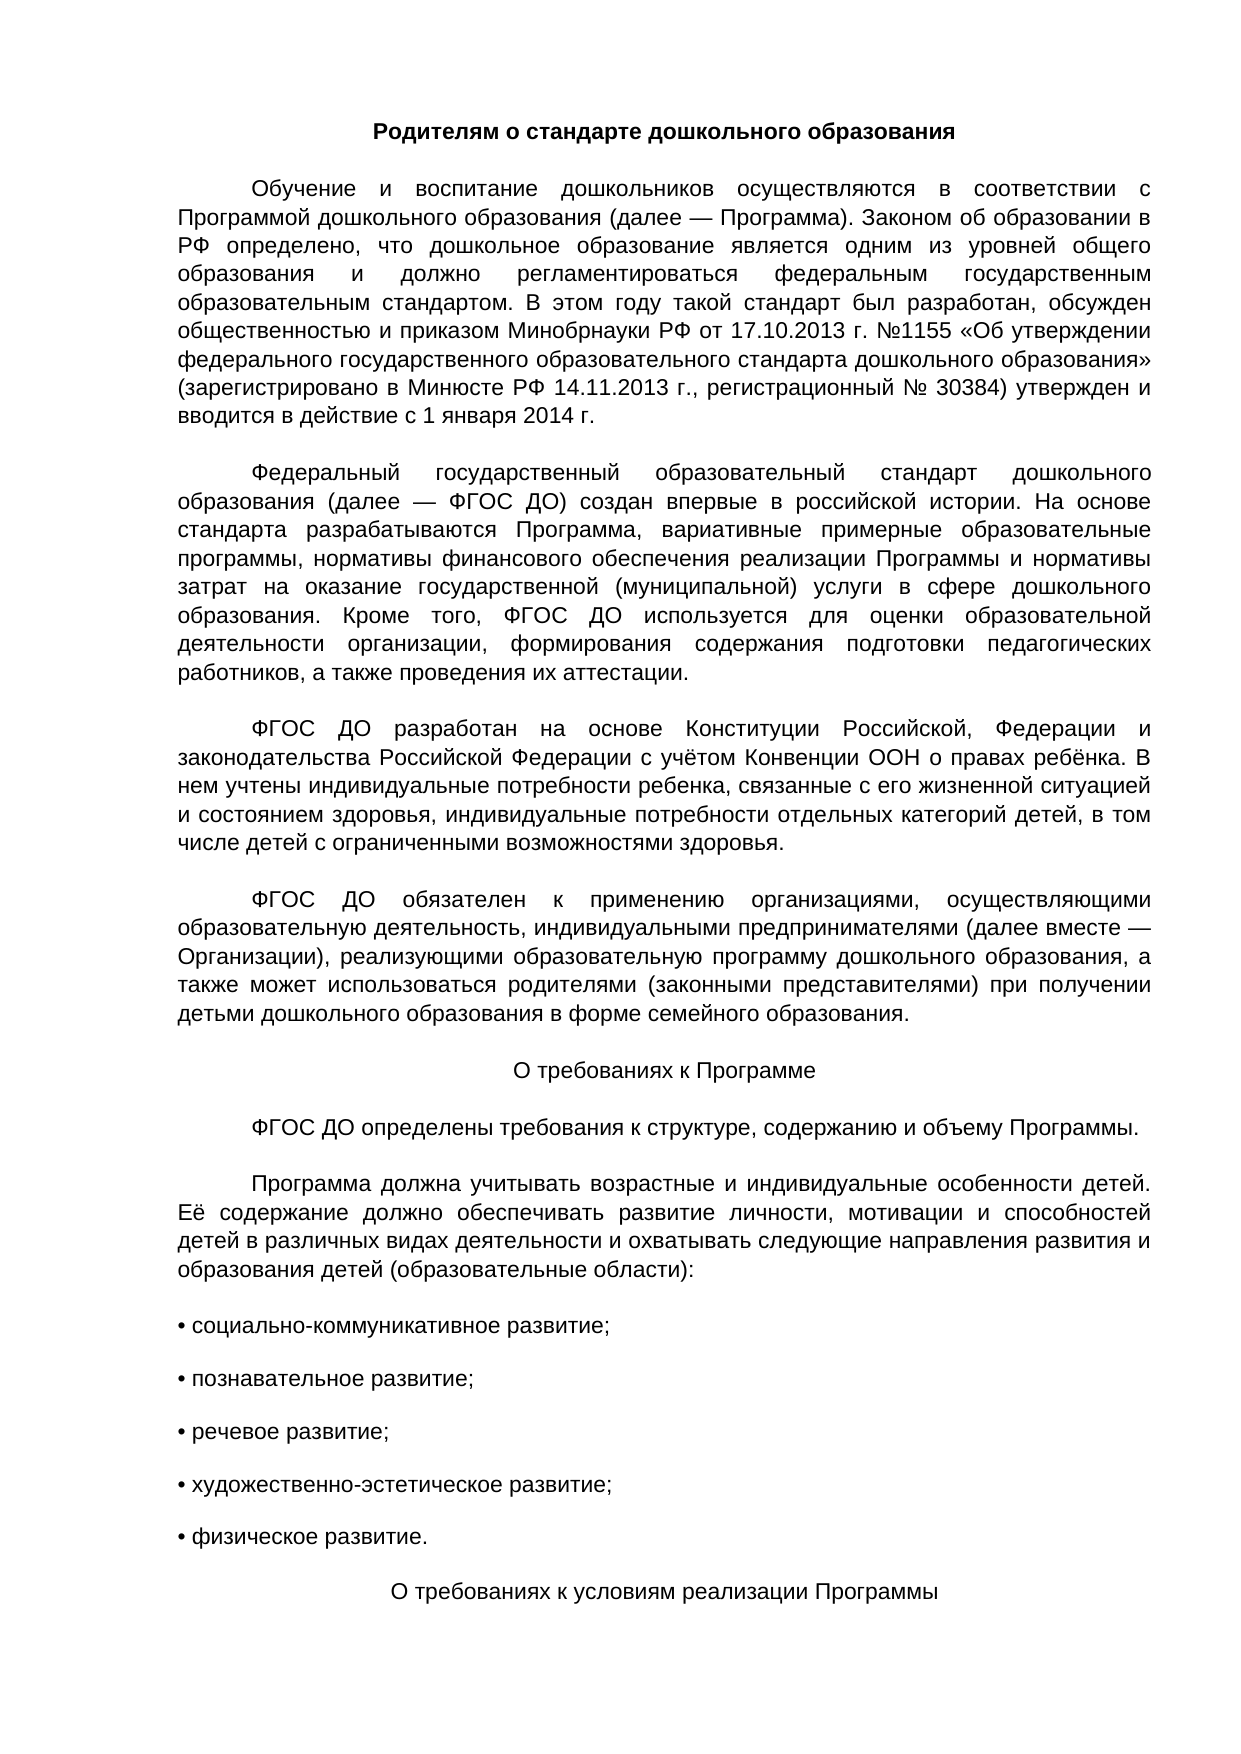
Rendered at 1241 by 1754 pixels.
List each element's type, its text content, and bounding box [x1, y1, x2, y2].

text Программа должна учитывать возрастные и индивидуальные особенности детей. Её содержание должно обеспечивать развитие личности, мотивации и способностей детей в различных видах деятельности и охватывать следующие направления развития и образования детей (образовательные области): [177, 1170, 1152, 1282]
text О требованиях к Программе [177, 1057, 1152, 1083]
text • художественно-эстетическое развитие; [177, 1471, 1152, 1497]
text • речевое развитие; [177, 1418, 1152, 1444]
text Обучение и воспитание дошкольников осуществляются в соответствии с Программой дошкольного образования (далее — Программа). Законом об образовании в РФ определено, что дошкольное образование является одним из уровней общего образования и должно регламентироваться федеральным государственным образовательным стандартом. В этом году такой стандарт был разработан, обсужден общественностью и приказом Минобрнауки РФ от 17.10.2013 г. №1155 «Об утверждении федерального государственного образовательного стандарта дошкольного образования» (зарегистрировано в Минюсте РФ 14.11.2013 г., регистрационный № 30384) утвержден и вводится в действие с 1 января 2014 г. [177, 175, 1152, 429]
text • физическое развитие. [177, 1523, 1152, 1550]
text О требованиях к условиям реализации Программы [177, 1578, 1152, 1604]
text Федеральный государственный образовательный стандарт дошкольного образования (далее — ФГОС ДО) создан впервые в российской истории. На основе стандарта разрабатываются Программа, вариативные примерные образовательные программы, нормативы финансового обеспечения реализации Программы и нормативы затрат на оказание государственной (муниципальной) услуги в сфере дошкольного образования. Кроме того, ФГОС ДО используется для оценки образовательной деятельности организации, формирования содержания подготовки педагогических работников, а также проведения их аттестации. [177, 459, 1152, 685]
text ФГОС ДО определены требования к структуре, содержанию и объему Программы. [177, 1113, 1152, 1140]
text • познавательное развитие; [177, 1365, 1152, 1392]
text ФГОС ДО разработан на основе Конституции Российской, Федерации и законодательства Российской Федерации с учётом Конвенции ООН о правах ребёнка. В нем учтены индивидуальные потребности ребенка, связанные с его жизненной ситуацией и состоянием здоровья, индивидуальные потребности отдельных категорий детей, в том числе детей с ограниченными возможностями здоровья. [177, 715, 1152, 855]
text ФГОС ДО обязателен к применению организациями, осуществляющими образовательную деятельность, индивидуальными предпринимателями (далее вместе — Организации), реализующими образовательную программу дошкольного образования, а также может использоваться родителями (законными представителями) при получении детьми дошкольного образования в форме семейного образования. [177, 886, 1152, 1026]
text • социально-коммуникативное развитие; [177, 1312, 1152, 1339]
text Родителям о стандарте дошкольного образования [177, 118, 1152, 144]
